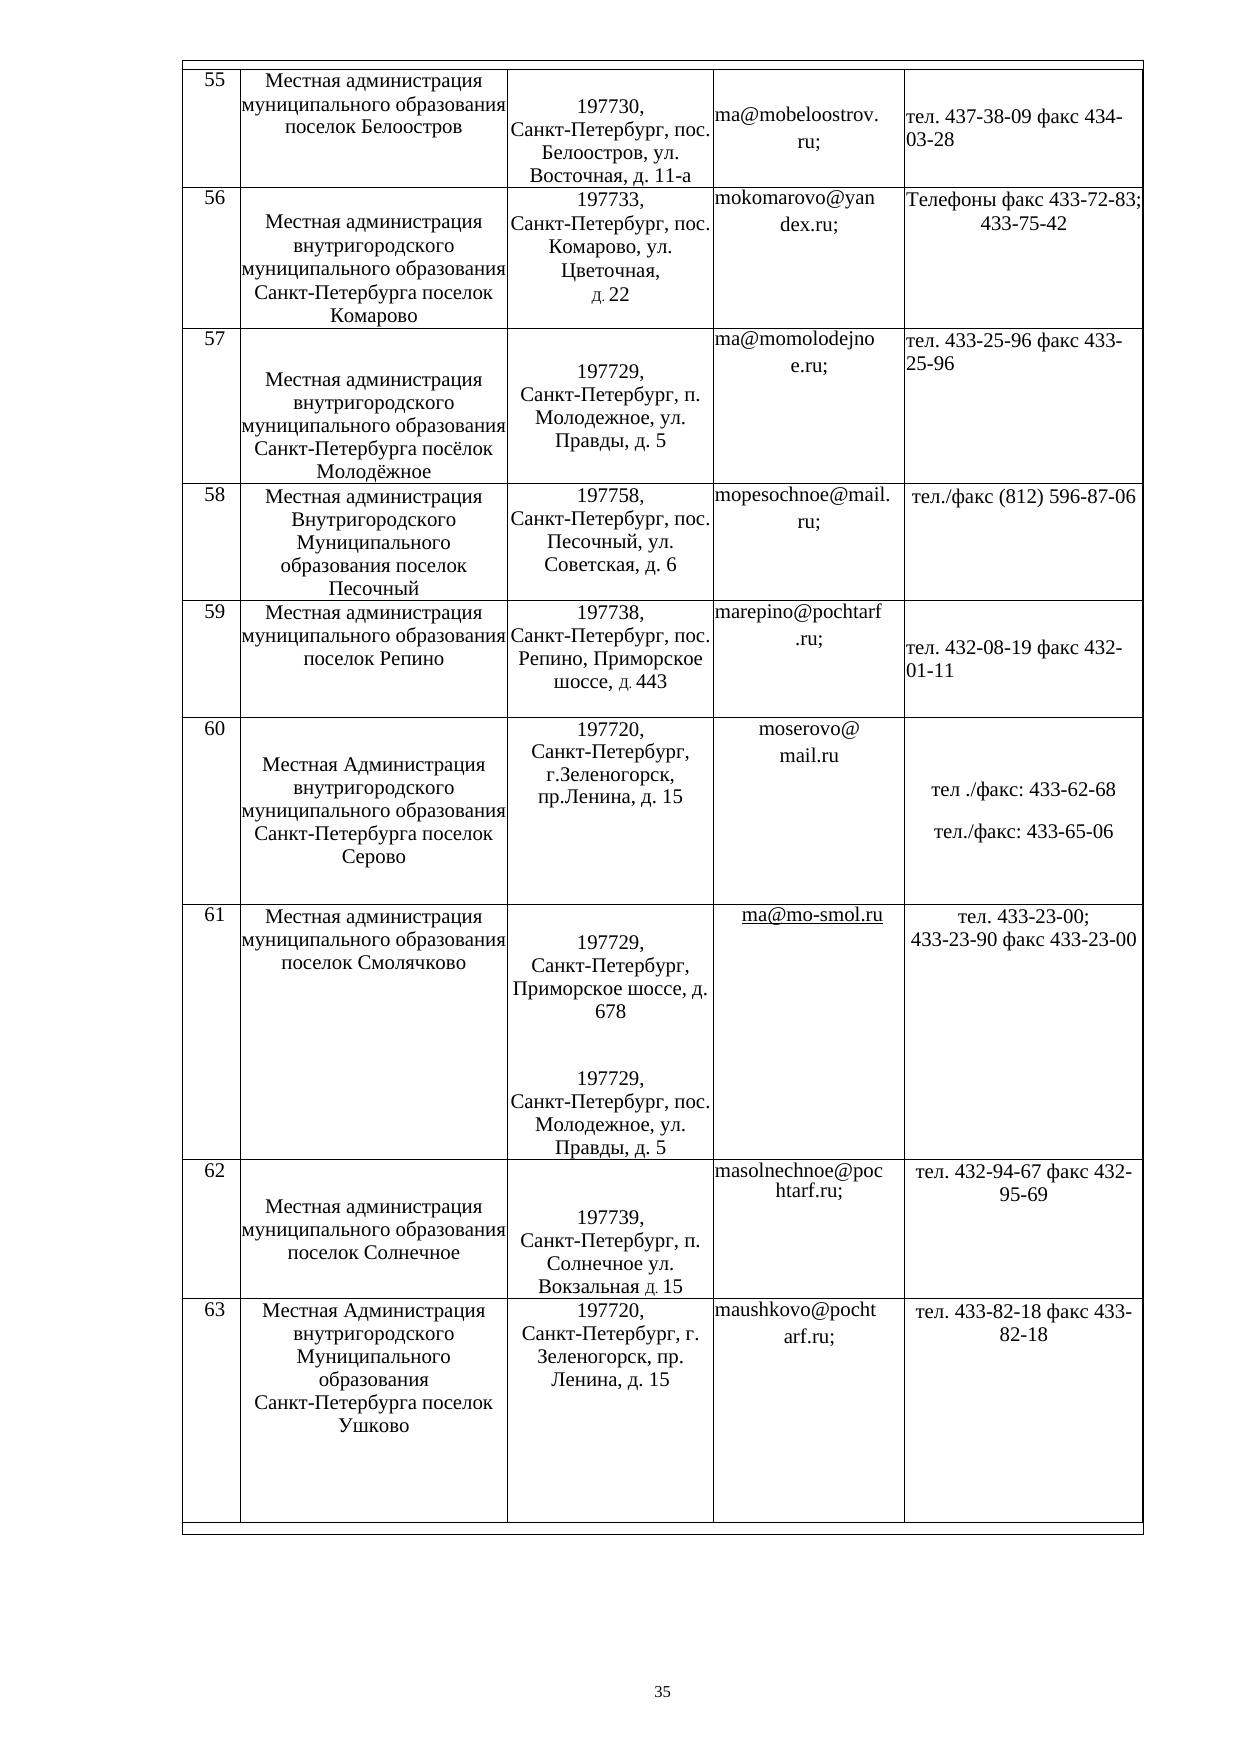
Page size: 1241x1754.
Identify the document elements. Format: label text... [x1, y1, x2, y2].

table_header 55 [183, 70, 240, 187]
table_cell 63 [183, 1299, 240, 1522]
table_cell masolnechnoe@poc htarf.ru; [714, 1160, 904, 1298]
table_cell 197738, Санкт-Петербург, пос. Репино, Приморское шоссе, Д. 443 [508, 601, 713, 717]
table_cell 56 [183, 188, 240, 328]
table_cell тел. 433-23-00; 433-23-90 факс 433-23-00 [905, 905, 1142, 1159]
table_cell maushkovo@pocht arf.ru; [714, 1299, 904, 1522]
table_cell moserovo@ mail.ru [714, 718, 904, 904]
table_cell mokomarovo@yan dex.ru; [714, 188, 904, 328]
table_cell ma@momolodejno e.ru; [714, 329, 904, 483]
table_cell mopesochnoe@mail. ru; [714, 484, 904, 600]
table_cell тел. 433-82-18 факс 433-82-18 [905, 1299, 1142, 1522]
table_cell Местная администрация внутригородского муниципального образования Санкт-Петербурга посёлок Молодёжное [241, 329, 507, 483]
table_cell Местная Администрация внутригородского муниципального образования Санкт-Петербурга поселок Серово [241, 718, 507, 904]
table_cell Местная администрация внутригородского муниципального образования Санкт-Петербурга поселок Комарово [241, 188, 507, 328]
table_cell 57 [183, 329, 240, 483]
table_cell тел ./факс: 433-62-68 тел./факс: 433-65-06 [905, 718, 1142, 904]
table_cell 197758, Санкт-Петербург, пос. Песочный, ул. Советская, д. 6 [508, 484, 713, 600]
table_cell 197720, Санкт-Петербург, г. Зеленогорск, пр. Ленина, д. 15 [508, 1299, 713, 1522]
table_cell Местная администрация муниципального образования поселок Солнечное [241, 1160, 507, 1298]
table_cell Местная администрация муниципального образования поселок Репино [241, 601, 507, 717]
table_header тел. 437-38-09 факс 434-03-28 [905, 70, 1142, 187]
table_cell тел./факс (812) 596-87-06 [905, 484, 1142, 600]
table_cell тел. 432-08-19 факс 432-01-11 [905, 601, 1142, 717]
table_header ma@mobeloostrov. ru; [714, 70, 904, 187]
table_cell тел. 433-25-96 факс 433-25-96 [905, 329, 1142, 483]
table_cell 61 [183, 905, 240, 1159]
table_cell 58 [183, 484, 240, 600]
table_cell Местная администрация Внутригородского Муниципального образования поселок Песочный [241, 484, 507, 600]
table_cell 60 [183, 718, 240, 904]
table_cell 197720, Санкт-Петербург, г.Зеленогорск, пр.Ленина, д. 15 [508, 718, 713, 904]
table_header 197730, Санкт-Петербург, пос. Белоостров, ул. Восточная, д. 11-а [508, 70, 713, 187]
table_cell Местная администрация муниципального образования поселок Смолячково [241, 905, 507, 1159]
table_cell тел. 432-94-67 факс 432-95-69 [905, 1160, 1142, 1298]
table_cell 197729, Санкт-Петербург, п. Молодежное, ул. Правды, д. 5 [508, 329, 713, 483]
table_cell ma@mo-smol.ru [714, 905, 904, 1159]
table_cell 59 [183, 601, 240, 717]
table_cell Телефоны факс 433-72-83; 433-75-42 [905, 188, 1142, 328]
table_cell 197739, Санкт-Петербург, п. Солнечное ул. Вокзальная Д. 15 [508, 1160, 713, 1298]
table_header Местная администрация муниципального образования поселок Белоостров [241, 70, 507, 187]
table_cell 62 [183, 1160, 240, 1298]
table_cell 197733, Санкт-Петербург, пос. Комарово, ул. Цветочная, Д. 22 [508, 188, 713, 328]
table_cell marepino@pochtarf .ru; [714, 601, 904, 717]
table_cell 197729, Санкт-Петербург, Приморское шоссе, д. 678 197729, Санкт-Петербург, пос. Молодежное, ул. Правды, д. 5 [508, 905, 713, 1159]
table_cell Местная Администрация внутригородского Муниципального образования Санкт-Петербурга поселок Ушково [241, 1299, 507, 1522]
